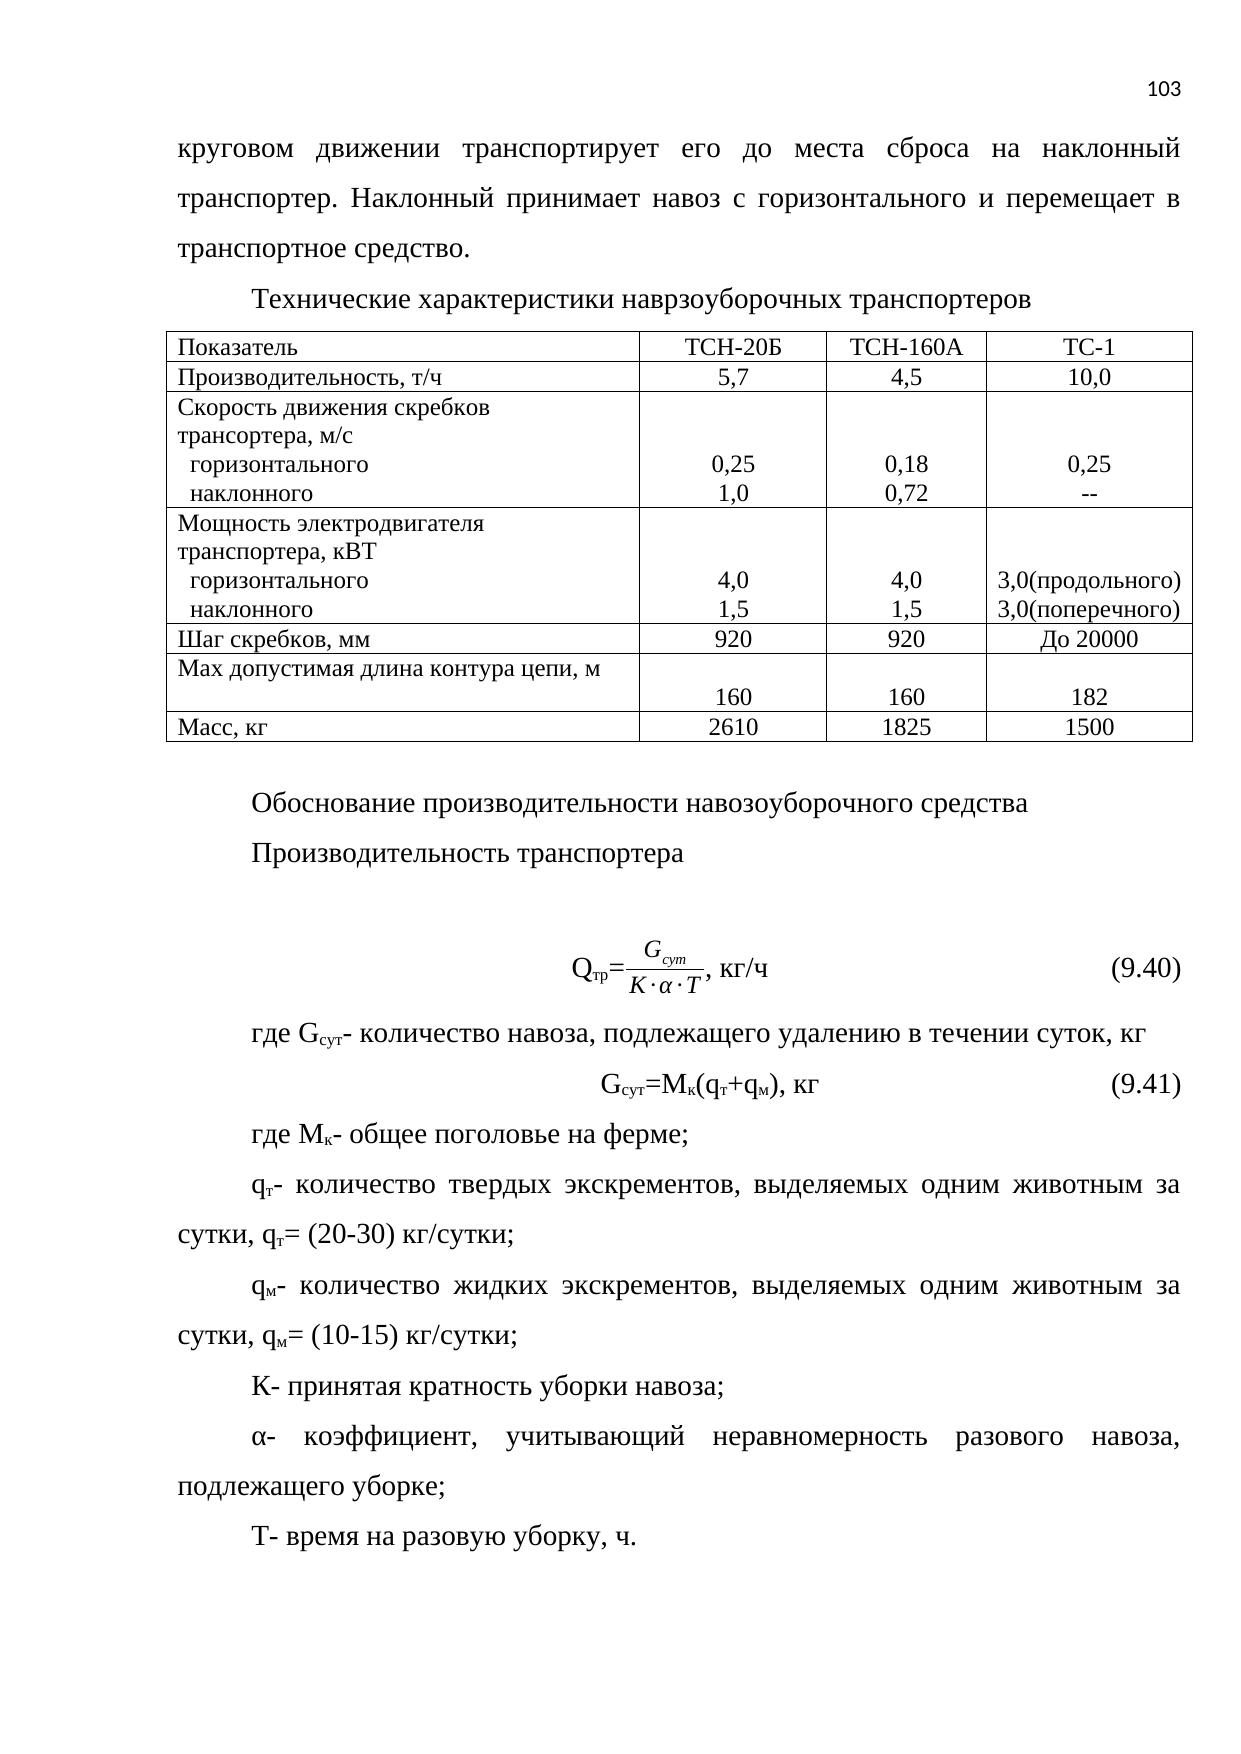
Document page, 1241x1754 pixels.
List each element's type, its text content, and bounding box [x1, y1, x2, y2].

text Производительность транспортера [177, 835, 1181, 869]
table_cell 0,25 1,0 [640, 392, 826, 507]
table_header ТСН-160А [827, 332, 986, 361]
text Gсут=Мк(qт+qм), кг (9.41) [177, 1066, 1181, 1099]
table_cell 10,0 [987, 362, 1192, 391]
table_cell Мощность электродвигателя транспортера, кВТ горизонтального наклонного [167, 508, 639, 623]
table_cell Скорость движения скребков трансортера, м/с горизонтального наклонного [167, 392, 639, 507]
table_cell 2610 [640, 712, 826, 741]
table_cell Мах допустимая длина контура цепи, м [167, 654, 639, 711]
text qт- количество твердых экскрементов, выделяемых одним животным за сутки, qт= (20-30) кг/сутки; [177, 1166, 1181, 1250]
table_cell 920 [827, 624, 986, 652]
table_cell 182 [987, 654, 1192, 711]
table_cell 4,5 [827, 362, 986, 391]
table_cell 5,7 [640, 362, 826, 391]
text где Gсут- количество навоза, подлежащего удалению в течении суток, кг [177, 1015, 1181, 1049]
table_cell Масс, кг [167, 712, 639, 741]
table_header Показатель [167, 332, 639, 361]
table_cell 4,0 1,5 [640, 508, 826, 623]
table_cell 0,18 0,72 [827, 392, 986, 507]
table_cell Производительность, т/ч [167, 362, 639, 391]
table_cell 160 [827, 654, 986, 711]
text К- принятая кратность уборки навоза; [177, 1368, 1181, 1401]
text Qтр=, кг/ч (9.40) [177, 936, 1181, 999]
table_cell Шаг скребков, мм [167, 624, 639, 652]
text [177, 130, 1181, 264]
text qм- количество жидких экскрементов, выделяемых одним животным за сутки, qм= (10-15) кг/сутки; [177, 1267, 1181, 1351]
text Т- время на разовую уборку, ч. [177, 1518, 1181, 1552]
text где Мк- общее поголовье на ферме; [177, 1116, 1181, 1149]
table_cell 4,0 1,5 [827, 508, 986, 623]
table_header ТС-1 [987, 332, 1192, 361]
table_cell 920 [640, 624, 826, 652]
table_cell 1825 [827, 712, 986, 741]
table_cell 0,25 -- [987, 392, 1192, 507]
table_cell До 20000 [987, 624, 1192, 652]
table_cell 1500 [987, 712, 1192, 741]
table_cell 3,0(продольного) 3,0(поперечного) [987, 508, 1192, 623]
table_cell 160 [640, 654, 826, 711]
text Технические характеристики наврзоуборочных транспортеров [177, 281, 1181, 314]
text Обоснование производительности навозоуборочного средства [177, 785, 1181, 818]
table_header ТСН-20Б [640, 332, 826, 361]
text α- коэффициент, учитывающий неравномерность разового навоза, подлежащего уборке; [177, 1418, 1181, 1502]
